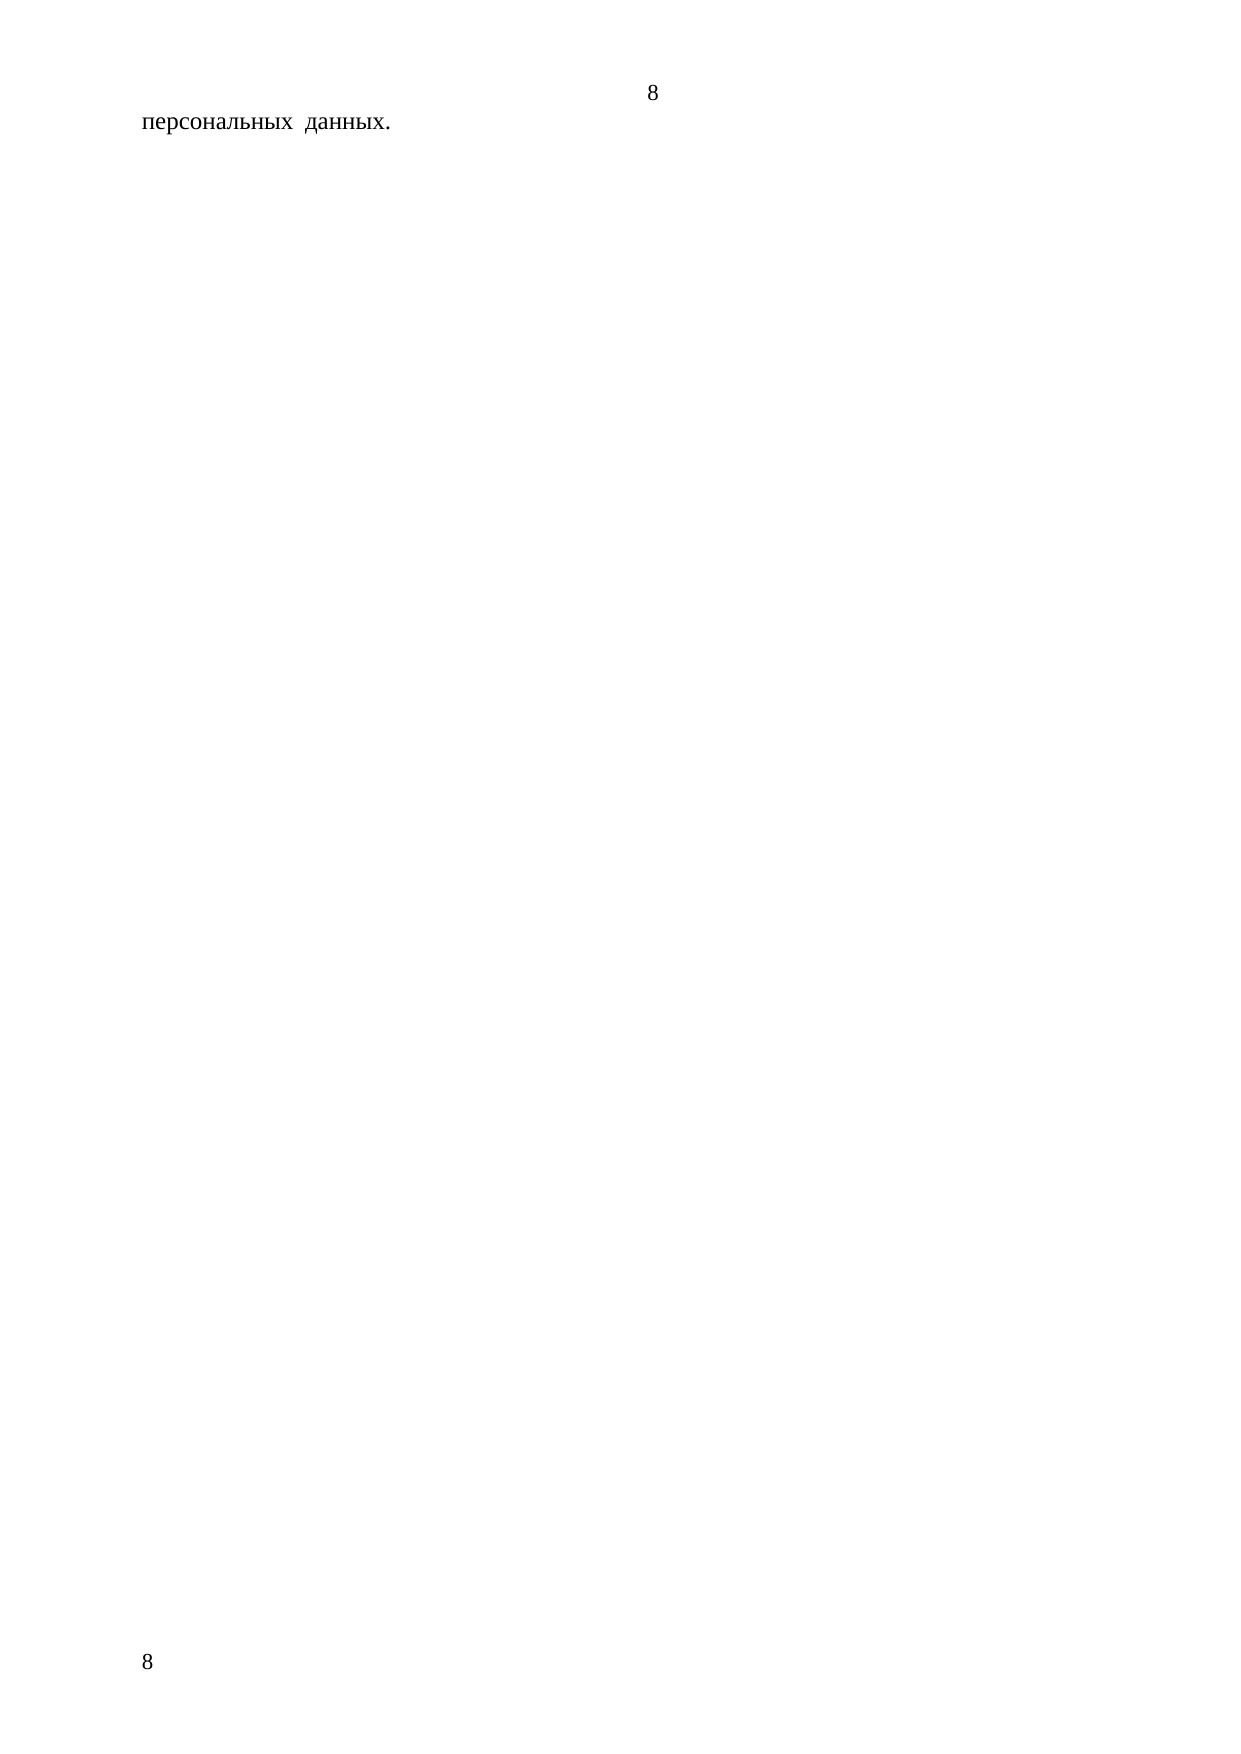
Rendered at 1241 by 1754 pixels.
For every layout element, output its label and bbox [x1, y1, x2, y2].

list [142, 106, 1136, 135]
